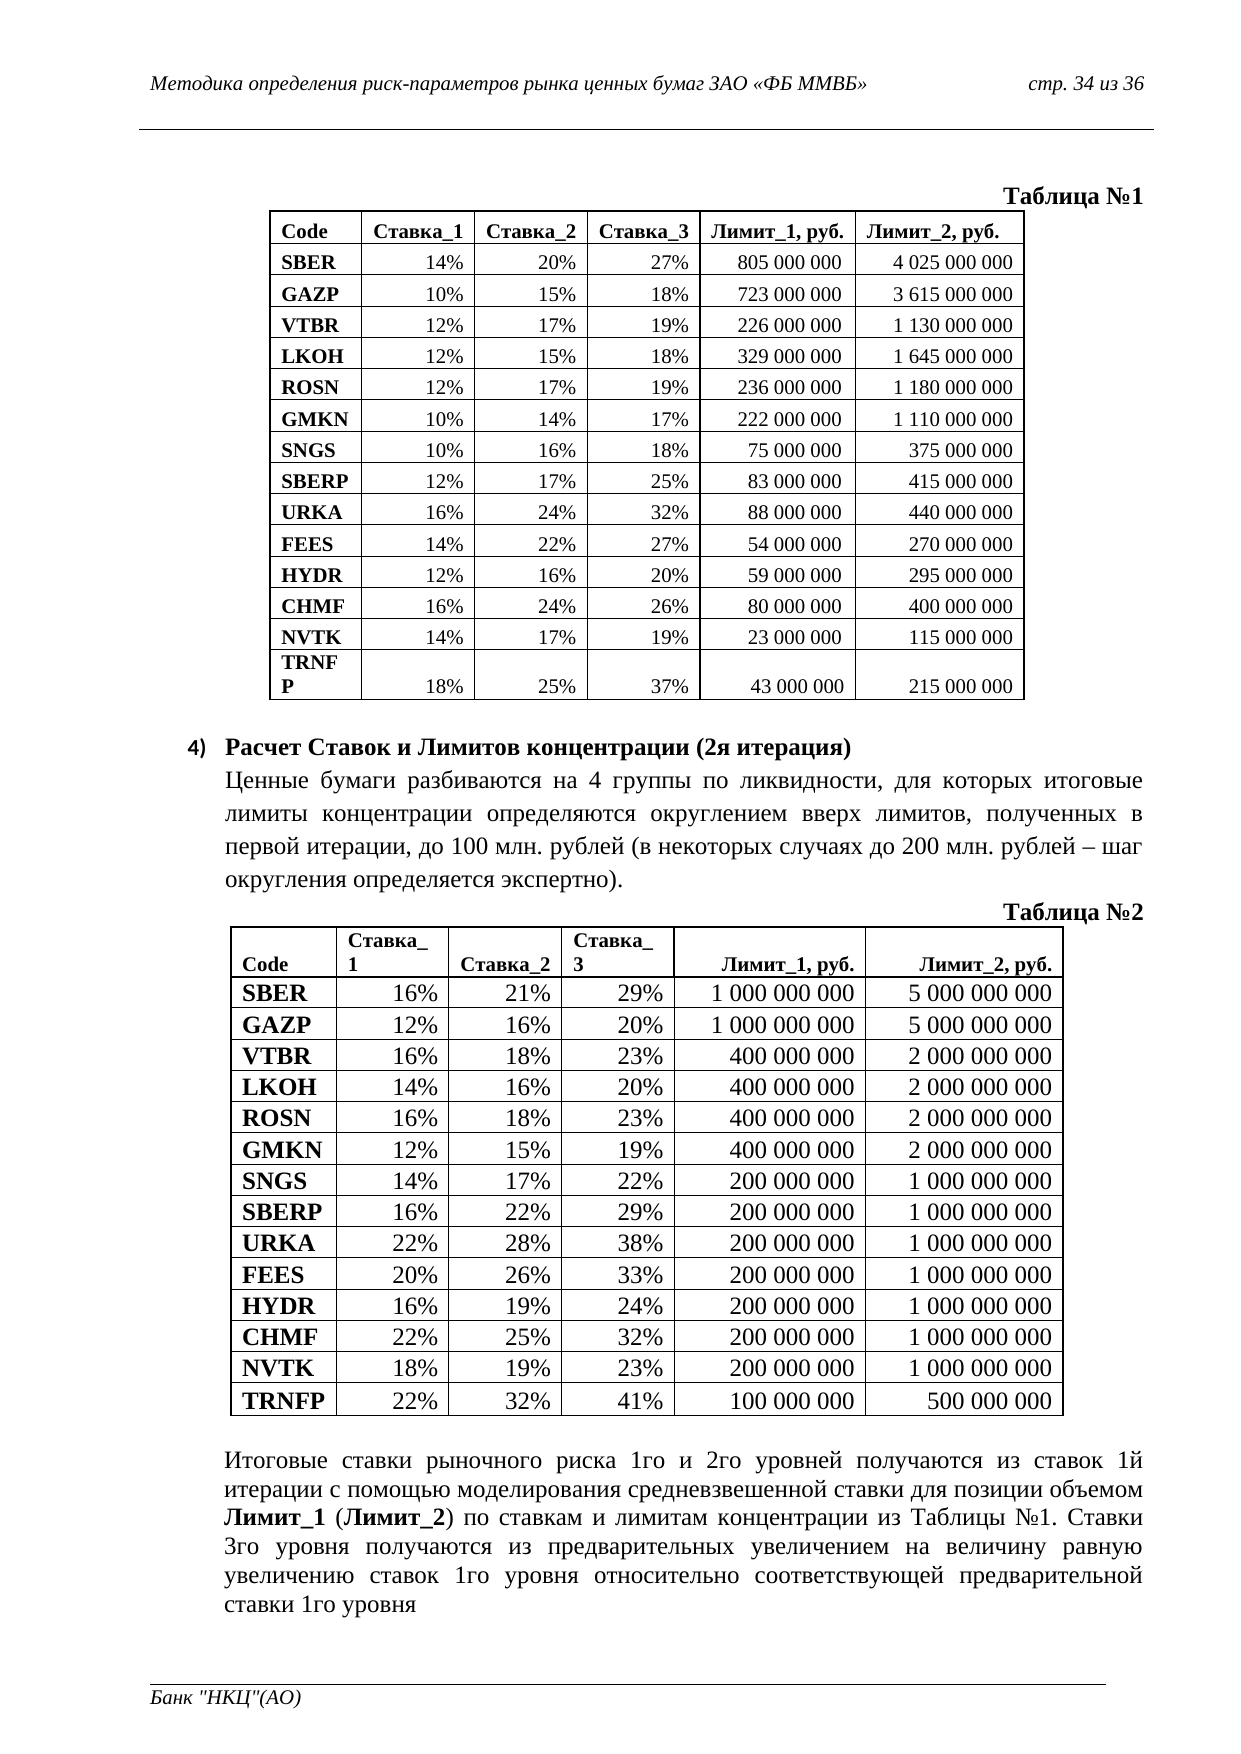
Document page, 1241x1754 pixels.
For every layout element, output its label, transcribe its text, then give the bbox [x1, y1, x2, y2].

table_cell 12% [337, 1008, 448, 1038]
table_cell 12% [362, 307, 474, 337]
table_cell 88 000 000 [701, 494, 855, 524]
table_cell 400 000 000 [675, 1071, 865, 1101]
table_cell 1 000 000 000 [675, 1008, 865, 1038]
table_cell 25% [475, 650, 587, 698]
table_cell 15% [475, 275, 587, 306]
table_cell LKOH [232, 1071, 336, 1101]
table_cell 18% [362, 650, 474, 698]
table_cell 23 000 000 [701, 619, 855, 649]
table_cell 23% [562, 1352, 674, 1382]
table_cell 10% [362, 432, 474, 462]
table_cell 1 000 000 000 [866, 1321, 1062, 1351]
table_cell 14% [362, 244, 474, 274]
table_cell 21% [449, 978, 561, 1007]
table_cell 29% [562, 978, 674, 1007]
table_cell 19% [562, 1133, 674, 1163]
table_cell 24% [562, 1290, 674, 1320]
table_cell 1 000 000 000 [675, 978, 865, 1007]
table_cell 200 000 000 [675, 1227, 865, 1257]
table_cell 17% [475, 619, 587, 649]
table_cell 200 000 000 [675, 1196, 865, 1226]
text Итоговые ставки рыночного риска 1го и 2го уровней получаются из ставок 1й итерации с помощью моделирования средневзвешенной ставки для позиции объемом Лимит_1 (Лимит_2) по ставкам и лимитам концентрации из Таблицы №1. Ставки 3го уровня получаются из предварительных увеличением на величину равную увеличению ставок 1го уровня относительно соответствующей предварительной ставки 1го уровня [224, 1445, 1144, 1617]
table_cell 1 180 000 000 [856, 369, 1023, 399]
table_cell 100 000 000 [675, 1383, 865, 1415]
table_header Ставка_3 [562, 928, 673, 976]
table_header Лимит_2, руб. [856, 212, 1023, 243]
table_cell 16% [475, 432, 587, 462]
table_cell 1 000 000 000 [866, 1258, 1062, 1288]
table_header Code [232, 928, 336, 976]
table_cell 10% [362, 400, 474, 431]
table_cell 16% [337, 1290, 448, 1320]
table_cell 200 000 000 [675, 1290, 865, 1320]
table_cell 1 000 000 000 [866, 1227, 1062, 1257]
table_cell 41% [562, 1383, 674, 1415]
table_cell 5 000 000 000 [866, 978, 1062, 1007]
table_cell 12% [362, 369, 474, 399]
table_cell 270 000 000 [856, 525, 1023, 556]
table_cell CHMF [232, 1321, 336, 1351]
table_cell 29% [562, 1196, 674, 1226]
table_cell 33% [562, 1258, 674, 1288]
table_cell 16% [337, 1196, 448, 1226]
table_header Лимит_1, руб. [675, 928, 865, 976]
table_cell 16% [362, 494, 474, 524]
table_cell SNGS [271, 432, 361, 462]
table_cell 22% [337, 1227, 448, 1257]
table_cell 17% [449, 1165, 561, 1195]
table_cell 22% [337, 1383, 448, 1415]
table_cell 80 000 000 [701, 588, 855, 618]
table_cell 24% [475, 494, 587, 524]
table_cell 19% [449, 1352, 561, 1382]
table_cell 2 000 000 000 [866, 1071, 1062, 1101]
table_cell 27% [588, 525, 699, 556]
table_cell 16% [337, 1040, 448, 1070]
table_cell 26% [449, 1258, 561, 1288]
table_cell 200 000 000 [675, 1321, 865, 1351]
table_cell 1 110 000 000 [856, 400, 1023, 431]
table_cell 19% [449, 1290, 561, 1320]
table_cell FEES [232, 1258, 336, 1288]
table_cell 10% [362, 275, 474, 306]
table_cell 215 000 000 [856, 650, 1023, 698]
table_cell 18% [337, 1352, 448, 1382]
table_cell 12% [362, 557, 474, 587]
table_cell 18% [449, 1040, 561, 1070]
table_header Ставка_2 [475, 212, 587, 243]
table_cell 400 000 000 [675, 1040, 865, 1070]
table_cell 26% [588, 588, 699, 618]
table_cell 2 000 000 000 [866, 1133, 1062, 1163]
table_cell 1 000 000 000 [866, 1165, 1062, 1195]
list Расчет Ставок и Лимитов концентрации (2я итерация) [187, 732, 1144, 761]
table_cell 115 000 000 [856, 619, 1023, 649]
table_cell SBER [232, 978, 336, 1007]
table_cell 75 000 000 [701, 432, 855, 462]
table_header Лимит_2, руб. [866, 928, 1062, 976]
table_cell SNGS [232, 1165, 336, 1195]
table_cell 23% [562, 1040, 674, 1070]
table_cell LKOH [271, 338, 361, 368]
table_cell 16% [337, 1102, 448, 1132]
table_header Ставка_1 [362, 212, 474, 243]
table_cell 23% [562, 1102, 674, 1132]
table_cell 17% [475, 307, 587, 337]
table_cell 16% [337, 978, 448, 1007]
table_cell 415 000 000 [856, 463, 1023, 493]
table_cell 1 130 000 000 [856, 307, 1023, 337]
table_cell 14% [337, 1071, 448, 1101]
table_cell 22% [337, 1321, 448, 1351]
table_cell 375 000 000 [856, 432, 1023, 462]
table_cell 25% [588, 463, 699, 493]
table_header Code [271, 212, 361, 243]
table_cell HYDR [271, 557, 361, 587]
table_cell 17% [588, 400, 699, 431]
table_cell 400 000 000 [856, 588, 1023, 618]
table_cell 32% [449, 1383, 561, 1415]
table_cell 17% [475, 369, 587, 399]
table_cell 16% [475, 557, 587, 587]
table_cell 15% [449, 1133, 561, 1163]
table_cell 4 025 000 000 [856, 244, 1023, 274]
table_cell 24% [475, 588, 587, 618]
table_cell 18% [449, 1102, 561, 1132]
table_cell 17% [475, 463, 587, 493]
table_cell 1 000 000 000 [866, 1196, 1062, 1226]
table_cell 37% [588, 650, 699, 698]
table_cell 723 000 000 [701, 275, 855, 306]
table_cell 222 000 000 [701, 400, 855, 431]
table_cell 5 000 000 000 [866, 1008, 1062, 1038]
table_cell 400 000 000 [675, 1102, 865, 1132]
table_cell 20% [588, 557, 699, 587]
table_cell 54 000 000 [701, 525, 855, 556]
table_cell FEES [271, 525, 361, 556]
table_cell 12% [337, 1133, 448, 1163]
table_cell 14% [337, 1165, 448, 1195]
table_cell 400 000 000 [675, 1133, 865, 1163]
text Таблица №1 [225, 181, 1144, 210]
table_cell 22% [475, 525, 587, 556]
table_cell 1 000 000 000 [866, 1352, 1062, 1382]
table_cell HYDR [232, 1290, 336, 1320]
table_cell 32% [562, 1321, 674, 1351]
table_cell 20% [475, 244, 587, 274]
table_cell 27% [588, 244, 699, 274]
table_cell 38% [562, 1227, 674, 1257]
table_cell 14% [475, 400, 587, 431]
table_cell GAZP [232, 1008, 336, 1038]
table_cell GMKN [232, 1133, 336, 1163]
table_cell 16% [449, 1008, 561, 1038]
table_cell 22% [562, 1165, 674, 1195]
table_cell 18% [588, 432, 699, 462]
table_cell 12% [362, 338, 474, 368]
table_cell GAZP [271, 275, 361, 306]
table_cell 329 000 000 [701, 338, 855, 368]
table_cell VTBR [271, 307, 361, 337]
table_cell 226 000 000 [701, 307, 855, 337]
table_cell 83 000 000 [701, 463, 855, 493]
table_cell ROSN [232, 1102, 336, 1132]
table_cell 20% [562, 1008, 674, 1038]
table_header Ставка_3 [588, 212, 699, 243]
table_cell 1 645 000 000 [856, 338, 1023, 368]
table_cell GMKN [271, 400, 361, 431]
table_cell 14% [362, 525, 474, 556]
table_cell 2 000 000 000 [866, 1102, 1062, 1132]
table_cell 15% [475, 338, 587, 368]
table_cell 295 000 000 [856, 557, 1023, 587]
table_cell 200 000 000 [675, 1165, 865, 1195]
table_cell TRNFP [271, 650, 361, 698]
table_cell ROSN [271, 369, 361, 399]
table_cell CHMF [271, 588, 361, 618]
table_cell 28% [449, 1227, 561, 1257]
table_cell NVTK [271, 619, 361, 649]
table_cell 12% [362, 463, 474, 493]
table_cell NVTK [232, 1352, 336, 1382]
text Таблица №2 [225, 897, 1144, 926]
table_cell 200 000 000 [675, 1352, 865, 1382]
table_cell 200 000 000 [675, 1258, 865, 1288]
table_cell 25% [449, 1321, 561, 1351]
table_cell 19% [588, 619, 699, 649]
table_cell 16% [449, 1071, 561, 1101]
table_cell 18% [588, 275, 699, 306]
table_cell 3 615 000 000 [856, 275, 1023, 306]
table_cell SBER [271, 244, 361, 274]
table_cell URKA [232, 1227, 336, 1257]
text Ценные бумаги разбиваются на 4 группы по ликвидности, для которых итоговые лимиты концентрации определяются округлением вверх лимитов, полученных в первой итерации, до 100 млн. рублей (в некоторых случаях до 200 млн. рублей – шаг округления определяется экспертно). [225, 765, 1144, 893]
table_cell VTBR [232, 1040, 336, 1070]
table_cell 20% [562, 1071, 674, 1101]
table_header Лимит_1, руб. [701, 212, 855, 243]
table_cell 22% [449, 1196, 561, 1226]
table_cell TRNFP [232, 1383, 336, 1415]
table_cell 16% [362, 588, 474, 618]
table_cell 32% [588, 494, 699, 524]
table_header Ставка_1 [337, 928, 448, 976]
table_cell 59 000 000 [701, 557, 855, 587]
table_cell 1 000 000 000 [866, 1290, 1062, 1320]
table_cell 43 000 000 [701, 650, 855, 698]
table_cell 236 000 000 [701, 369, 855, 399]
table_cell 440 000 000 [856, 494, 1023, 524]
table_cell 2 000 000 000 [866, 1040, 1062, 1070]
table_cell 18% [588, 338, 699, 368]
table_cell 20% [337, 1258, 448, 1288]
table_cell 19% [588, 307, 699, 337]
table_cell SBERP [271, 463, 361, 493]
table_cell URKA [271, 494, 361, 524]
table_cell 19% [588, 369, 699, 399]
table_cell SBERP [232, 1196, 336, 1226]
table_header Ставка_2 [449, 928, 561, 976]
table_cell 805 000 000 [701, 244, 855, 274]
table_cell 14% [362, 619, 474, 649]
table_cell 500 000 000 [866, 1383, 1062, 1415]
